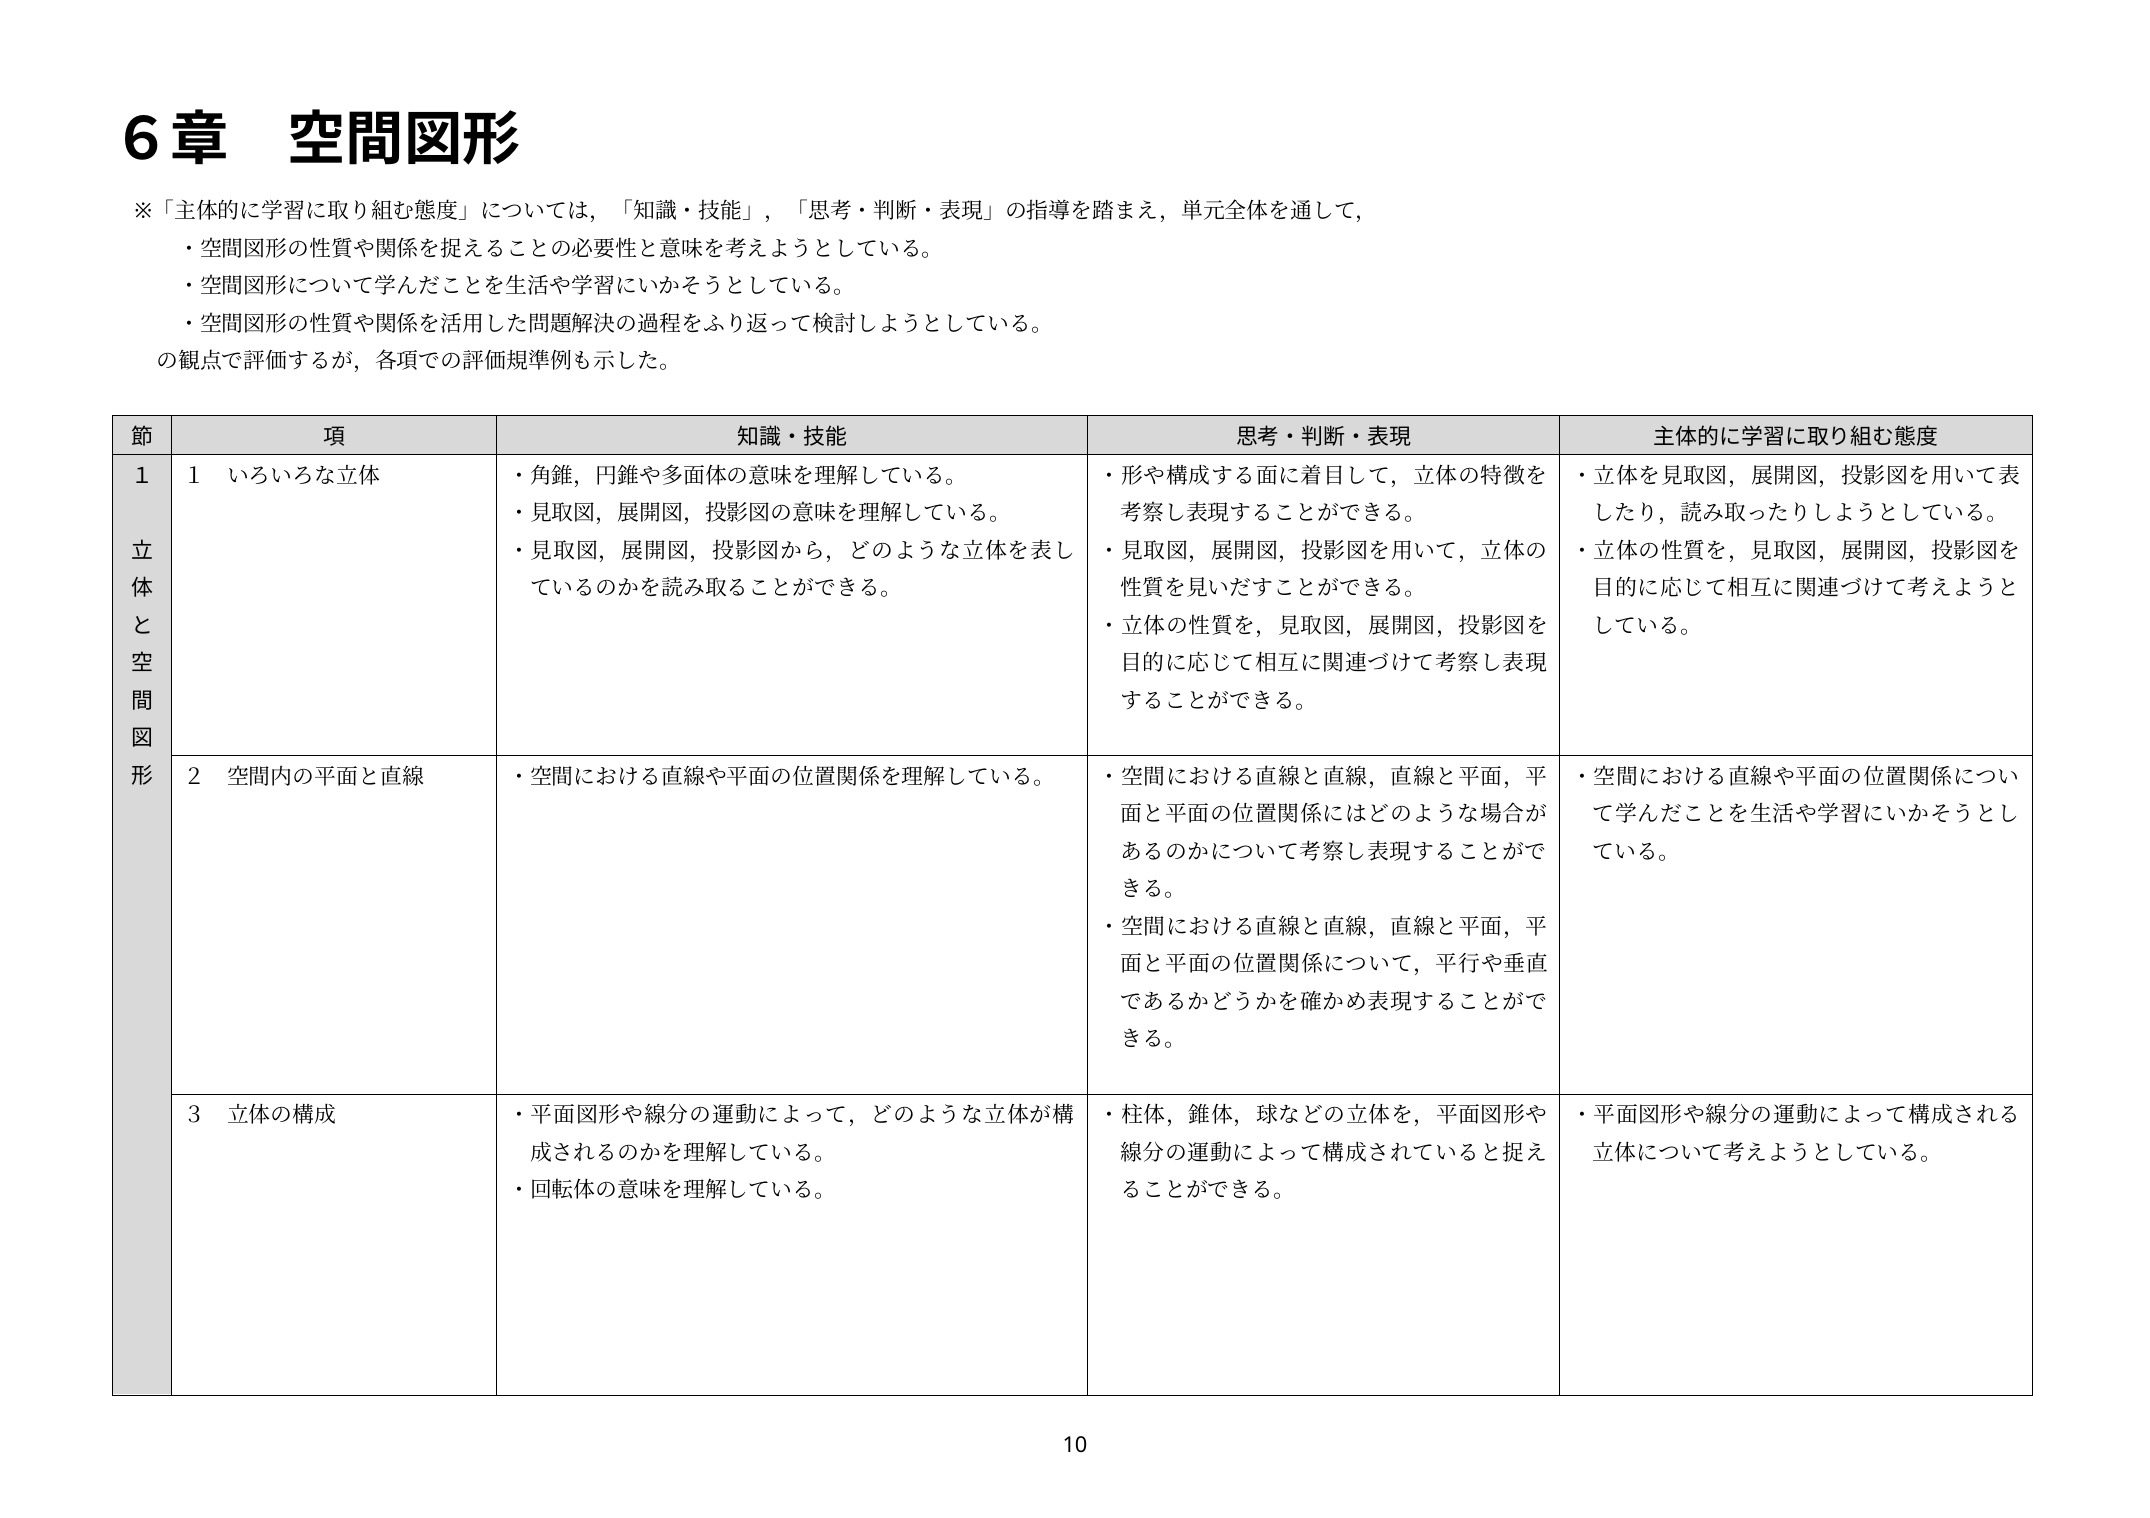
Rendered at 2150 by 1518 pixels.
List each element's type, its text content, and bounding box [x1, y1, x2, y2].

text ・空間図形について学んだことを生活や学習にいかそうとしている。 [112, 265, 2037, 303]
table_header 主体的に学習に取り組む態度 [1560, 416, 2032, 454]
table_cell ３ 立体の構成 [172, 1095, 496, 1394]
table_header 項 [172, 416, 496, 454]
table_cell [497, 1095, 1087, 1394]
table_cell ・空間における直線や平面の位置関係について学んだことを生活や学習にいかそうとしている。 [1560, 756, 2032, 1093]
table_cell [1088, 1095, 1559, 1394]
text ・空間図形の性質や関係を活用した問題解決の過程をふり返って検討しようとしている。 [112, 303, 2037, 340]
table_header 節 [113, 416, 171, 454]
table_cell ・空間における直線や平面の位置関係を理解している。 [497, 756, 1087, 1093]
text ※「主体的に学習に取り組む態度」については，「知識・技能」，「思考・判断・表現」の指導を踏まえ，単元全体を通して， [112, 190, 2037, 228]
text ６章 空間図形 [112, 78, 2037, 190]
table_cell １ いろいろな立体 [172, 455, 496, 755]
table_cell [1560, 1095, 2032, 1394]
table_cell ・形や構成する面に着目して，立体の特徴を考察し表現することができる。 ・見取図，展開図，投影図を用いて，立体の性質を見いだすことができる。 ・立体の性質を，見取図，展開図，投影図を目的に応じて相互に関連づけて考察し表現することができる。 [1088, 455, 1559, 755]
table_cell ・角錐，円錐や多面体の意味を理解している。 ・見取図，展開図，投影図の意味を理解している。 ・見取図，展開図，投影図から，どのような立体を表しているのかを読み取ることができる。 [497, 455, 1087, 755]
table_cell １ 立体と空間図形 [113, 455, 171, 1394]
table_cell ・空間における直線と直線，直線と平面，平面と平面の位置関係にはどのような場合があるのかについて考察し表現することができる。 ・空間における直線と直線，直線と平面，平面と平面の位置関係について，平行や垂直であるかどうかを確かめ表現することができる。 [1088, 756, 1559, 1093]
text の観点で評価するが，各項での評価規準例も示した。 [112, 340, 2037, 378]
text ・空間図形の性質や関係を捉えることの必要性と意味を考えようとしている。 [112, 228, 2037, 265]
table_header 思考・判断・表現 [1088, 416, 1559, 454]
table_cell ・立体を見取図，展開図，投影図を用いて表したり，読み取ったりしようとしている。 ・立体の性質を，見取図，展開図，投影図を目的に応じて相互に関連づけて考えようとしている。 [1560, 455, 2032, 755]
table_header 知識・技能 [497, 416, 1087, 454]
table_cell ２ 空間内の平面と直線 [172, 756, 496, 1093]
